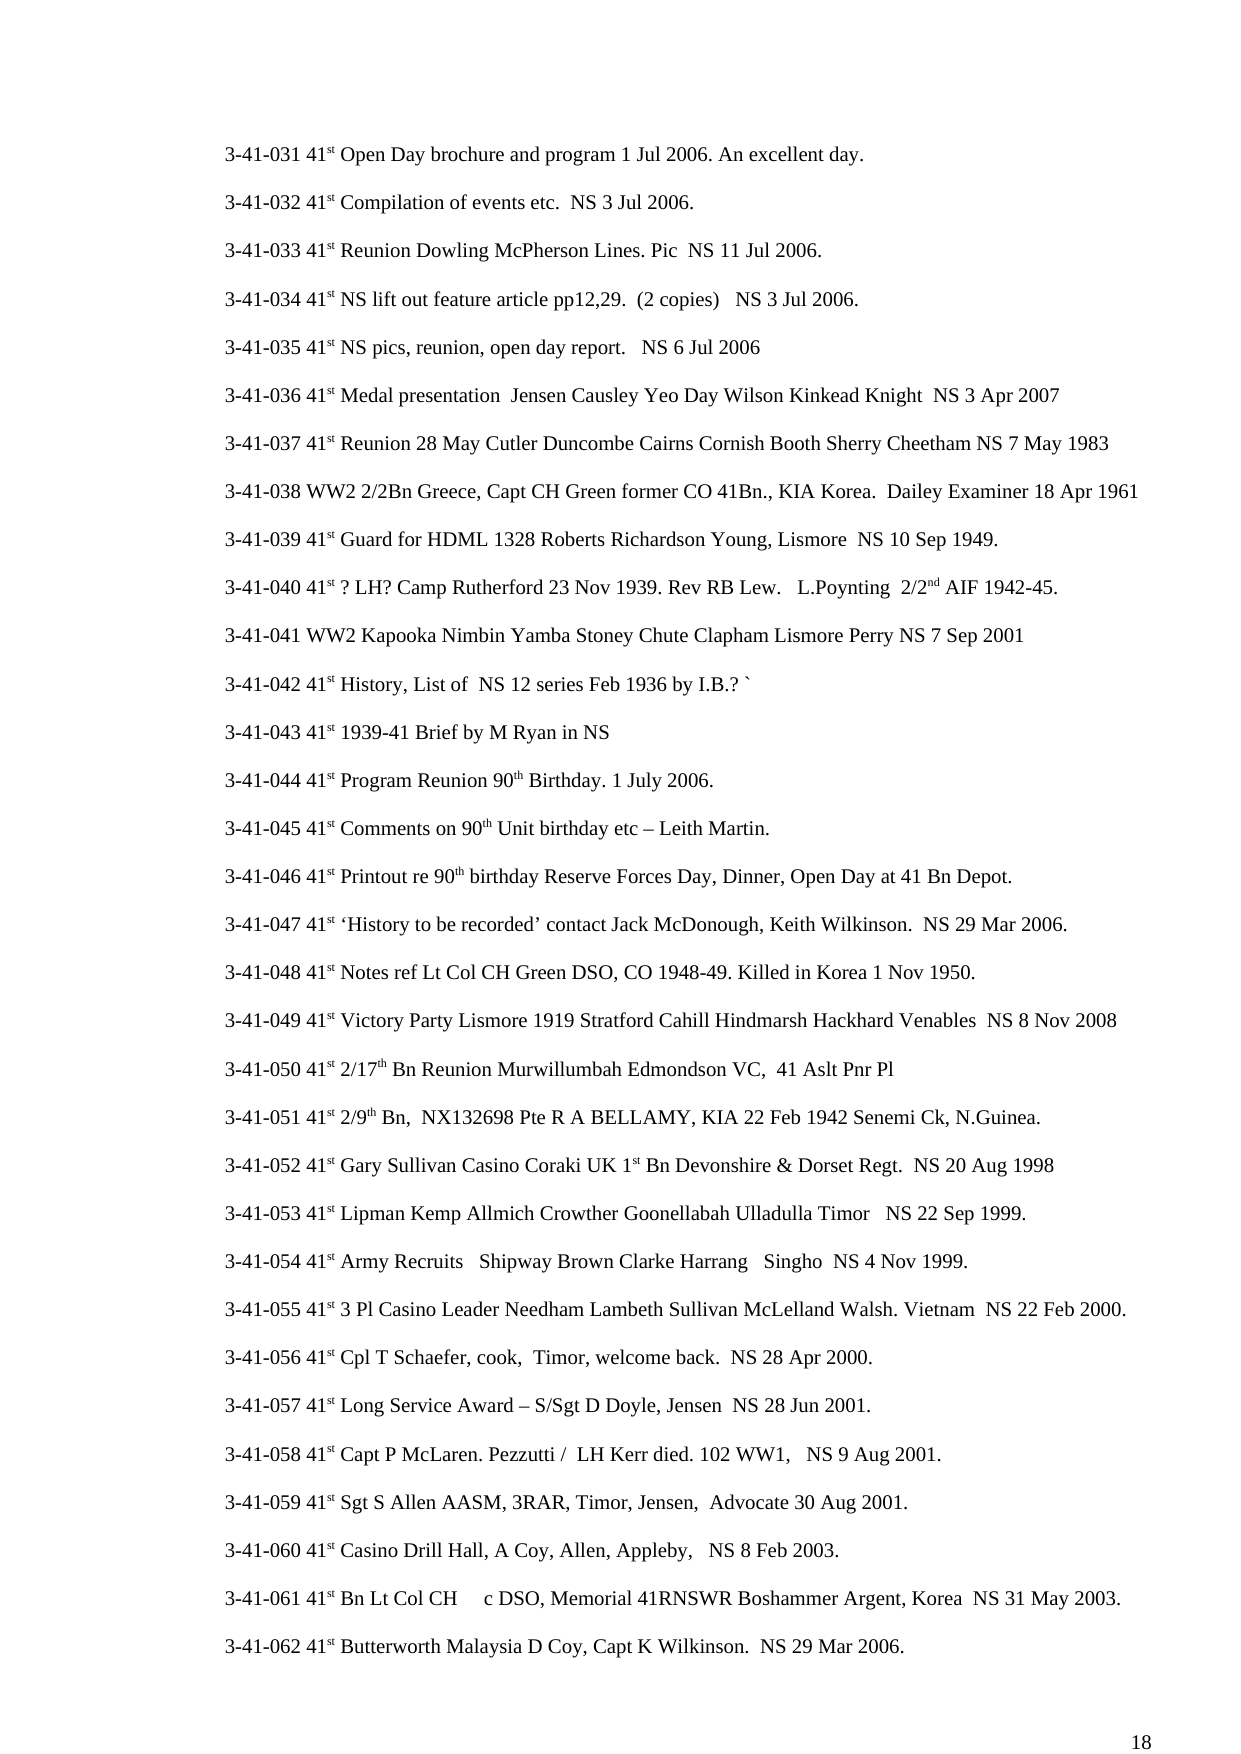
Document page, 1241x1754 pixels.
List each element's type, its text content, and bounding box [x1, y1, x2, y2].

text 3-41-045 41st Comments on 90th Unit birthday etc – Leith Martin. [224, 816, 1152, 840]
text 3-41-034 41st NS lift out feature article pp12,29. (2 copies) NS 3 Jul 2006. [224, 287, 1152, 311]
text 3-41-047 41st ‘History to be recorded’ contact Jack McDonough, Keith Wilkinson. NS 29 Mar 2006. [224, 912, 1152, 936]
text 3-41-033 41st Reunion Dowling McPherson Lines. Pic NS 11 Jul 2006. [224, 238, 1152, 262]
text 3-41-055 41st 3 Pl Casino Leader Needham Lambeth Sullivan McLelland Walsh. Vietnam NS 22 Feb 2000. [224, 1297, 1152, 1321]
text 3-41-053 41st Lipman Kemp Allmich Crowther Goonellabah Ulladulla Timor NS 22 Sep 1999. [224, 1201, 1152, 1225]
text 3-41-058 41st Capt P McLaren. Pezzutti / LH Kerr died. 102 WW1, NS 9 Aug 2001. [224, 1442, 1152, 1466]
text 3-41-050 41st 2/17th Bn Reunion Murwillumbah Edmondson VC, 41 Aslt Pnr Pl [224, 1057, 1152, 1081]
text 3-41-049 41st Victory Party Lismore 1919 Stratford Cahill Hindmarsh Hackhard Venables NS 8 Nov 2008 [224, 1008, 1152, 1032]
text 3-41-031 41st Open Day brochure and program 1 Jul 2006. An excellent day. [224, 142, 1152, 166]
text 3-41-038 WW2 2/2Bn Greece, Capt CH Green former CO 41Bn., KIA Korea. Dailey Examiner 18 Apr 1961 [224, 479, 1152, 503]
text 3-41-052 41st Gary Sullivan Casino Coraki UK 1st Bn Devonshire & Dorset Regt. NS 20 Aug 1998 [224, 1153, 1152, 1177]
text 3-41-044 41st Program Reunion 90th Birthday. 1 July 2006. [224, 768, 1152, 792]
text 3-41-061 41st Bn Lt Col CH c DSO, Memorial 41RNSWR Boshammer Argent, Korea NS 31 May 2003. [224, 1586, 1152, 1610]
text 3-41-036 41st Medal presentation Jensen Causley Yeo Day Wilson Kinkead Knight NS 3 Apr 2007 [224, 383, 1152, 407]
text 3-41-039 41st Guard for HDML 1328 Roberts Richardson Young, Lismore NS 10 Sep 1949. [224, 527, 1152, 551]
text 3-41-041 WW2 Kapooka Nimbin Yamba Stoney Chute Clapham Lismore Perry NS 7 Sep 2001 [224, 623, 1152, 647]
text 3-41-059 41st Sgt S Allen AASM, 3RAR, Timor, Jensen, Advocate 30 Aug 2001. [224, 1490, 1152, 1514]
text 3-41-040 41st ? LH? Camp Rutherford 23 Nov 1939. Rev RB Lew. L.Poynting 2/2nd AIF 1942-45. [224, 575, 1152, 599]
text 3-41-046 41st Printout re 90th birthday Reserve Forces Day, Dinner, Open Day at 41 Bn Depot. [224, 864, 1152, 888]
text 3-41-048 41st Notes ref Lt Col CH Green DSO, CO 1948-49. Killed in Korea 1 Nov 1950. [224, 960, 1152, 984]
text 3-41-042 41st History, List of NS 12 series Feb 1936 by I.B.? ` [224, 672, 1152, 696]
text 3-41-060 41st Casino Drill Hall, A Coy, Allen, Appleby, NS 8 Feb 2003. [224, 1538, 1152, 1562]
text 3-41-037 41st Reunion 28 May Cutler Duncombe Cairns Cornish Booth Sherry Cheetham NS 7 May 1983 [224, 431, 1152, 455]
text 3-41-051 41st 2/9th Bn, NX132698 Pte R A BELLAMY, KIA 22 Feb 1942 Senemi Ck, N.Guinea. [224, 1105, 1152, 1129]
text 3-41-062 41st Butterworth Malaysia D Coy, Capt K Wilkinson. NS 29 Mar 2006. [224, 1634, 1152, 1658]
text 3-41-054 41st Army Recruits Shipway Brown Clarke Harrang Singho NS 4 Nov 1999. [224, 1249, 1152, 1273]
text 3-41-035 41st NS pics, reunion, open day report. NS 6 Jul 2006 [224, 335, 1152, 359]
text 3-41-056 41st Cpl T Schaefer, cook, Timor, welcome back. NS 28 Apr 2000. [224, 1345, 1152, 1369]
text 3-41-043 41st 1939-41 Brief by M Ryan in NS [224, 720, 1152, 744]
text 3-41-032 41st Compilation of events etc. NS 3 Jul 2006. [224, 190, 1152, 214]
text 3-41-057 41st Long Service Award – S/Sgt D Doyle, Jensen NS 28 Jun 2001. [224, 1393, 1152, 1417]
